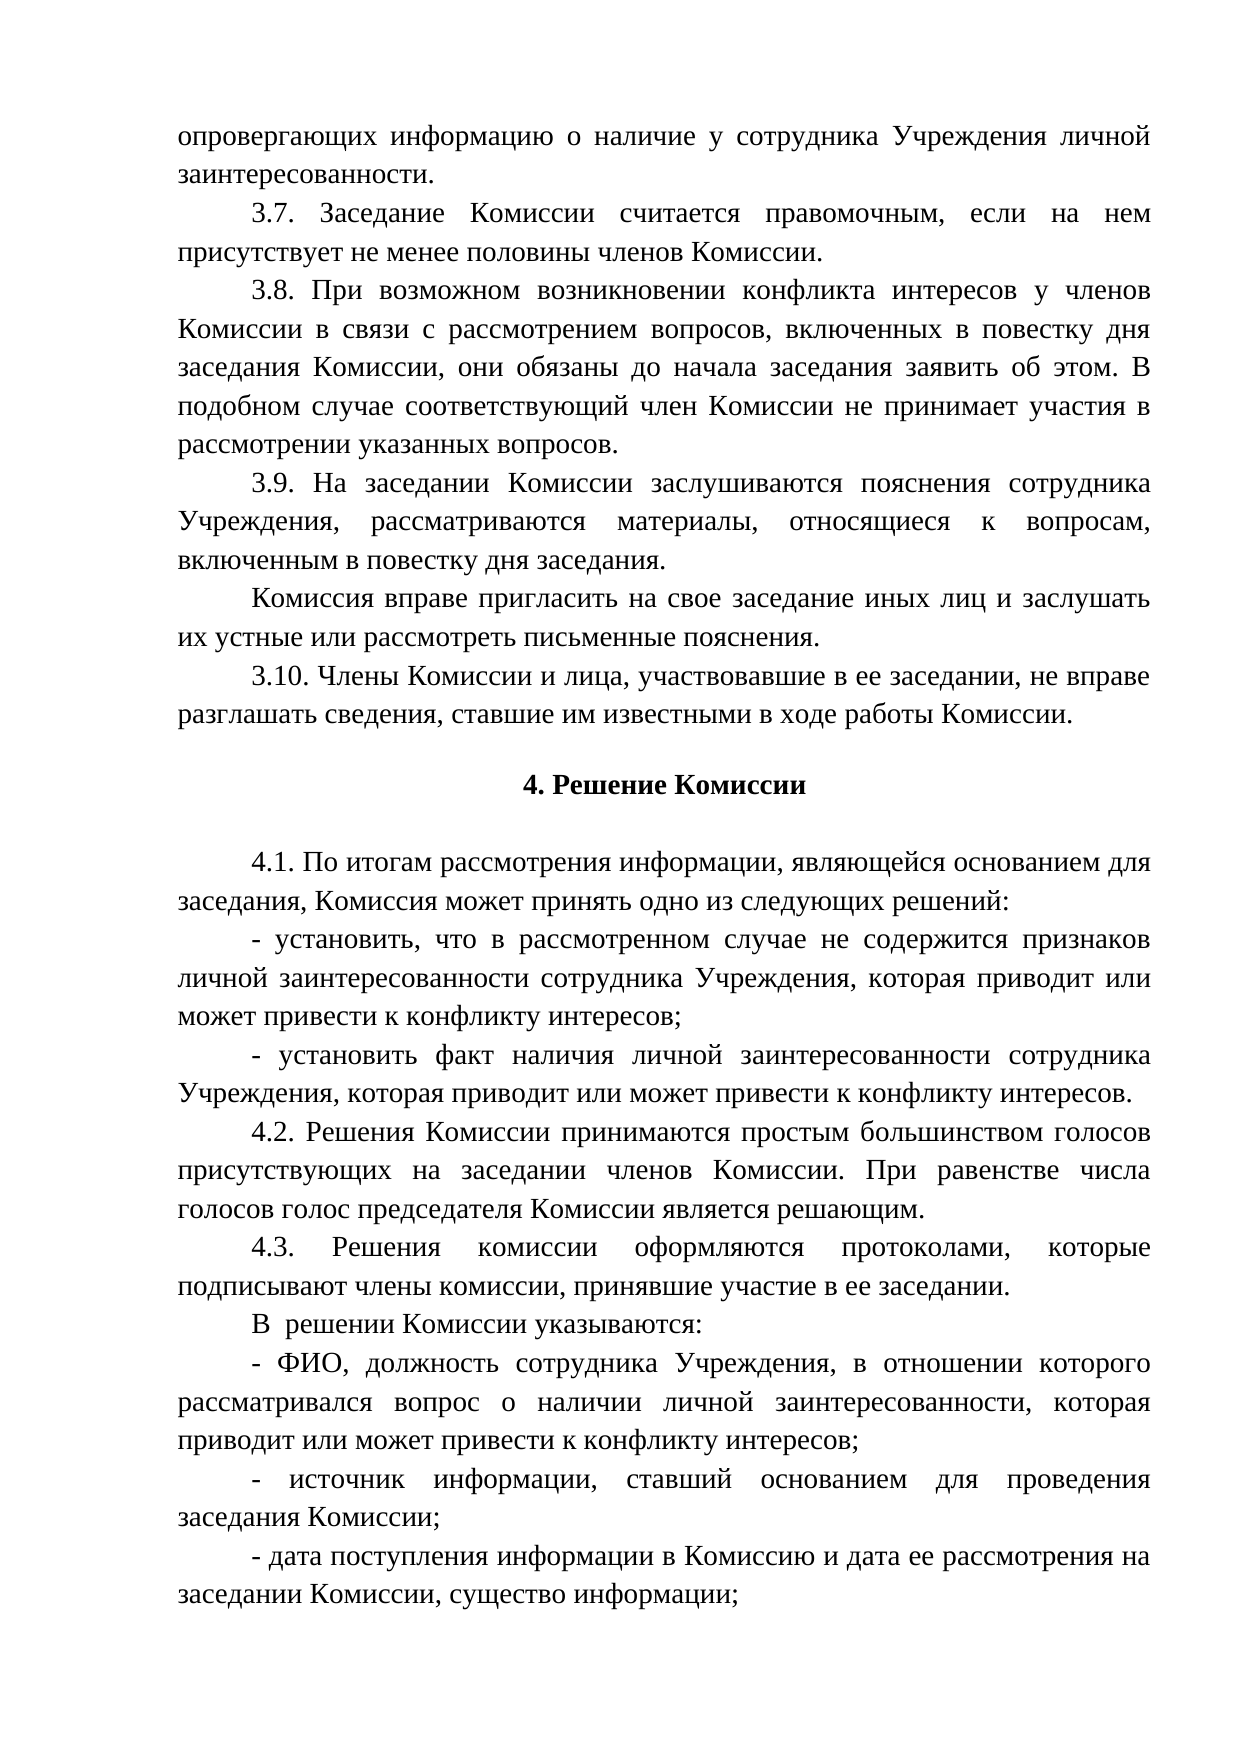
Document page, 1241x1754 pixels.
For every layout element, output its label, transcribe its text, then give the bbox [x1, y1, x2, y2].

text - дата поступления информации в Комиссию и дата ее рассмотрения на заседании Комиссии, существо информации; [177, 1538, 1152, 1610]
text В решении Комиссии указываются: [177, 1307, 1152, 1340]
text - источник информации, ставший основанием для проведения заседания Комиссии; [177, 1461, 1152, 1533]
text 3.8. При возможном возникновении конфликта интересов у членов Комиссии в связи с рассмотрением вопросов, включенных в повестку дня заседания Комиссии, они обязаны до начала заседания заявить об этом. В подобном случае соответствующий член Комиссии не принимает участия в рассмотрении указанных вопросов. [177, 272, 1152, 460]
text - установить, что в рассмотренном случае не содержится признаков личной заинтересованности сотрудника Учреждения, которая приводит или может привести к конфликту интересов; [177, 921, 1152, 1032]
text 3.10. Члены Комиссии и лица, участвовавшие в ее заседании, не вправе разглашать сведения, ставшие им известными в ходе работы Комиссии. [177, 658, 1152, 730]
text Комиссия вправе пригласить на свое заседание иных лиц и заслушать их устные или рассмотреть письменные пояснения. [177, 581, 1152, 653]
text 4.2. Решения Комиссии принимаются простым большинством голосов присутствующих на заседании членов Комиссии. При равенстве числа голосов голос председателя Комиссии является решающим. [177, 1114, 1152, 1224]
text - установить факт наличия личной заинтересованности сотрудника Учреждения, которая приводит или может привести к конфликту интересов. [177, 1037, 1152, 1109]
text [177, 118, 1152, 190]
text - ФИО, должность сотрудника Учреждения, в отношении которого рассматривался вопрос о наличии личной заинтересованности, которая приводит или может привести к конфликту интересов; [177, 1345, 1152, 1456]
text 4.3. Решения комиссии оформляются протоколами, которые подписывают члены комиссии, принявшие участие в ее заседании. [177, 1229, 1152, 1302]
text 3.9. На заседании Комиссии заслушиваются пояснения сотрудника Учреждения, рассматриваются материалы, относящиеся к вопросам, включенным в повестку дня заседания. [177, 465, 1152, 576]
text 4. Решение Комиссии [177, 767, 1152, 801]
text 3.7. Заседание Комиссии считается правомочным, если на нем присутствует не менее половины членов Комиссии. [177, 195, 1152, 267]
text 4.1. По итогам рассмотрения информации, являющейся основанием для заседания, Комиссия может принять одно из следующих решений: [177, 844, 1152, 916]
